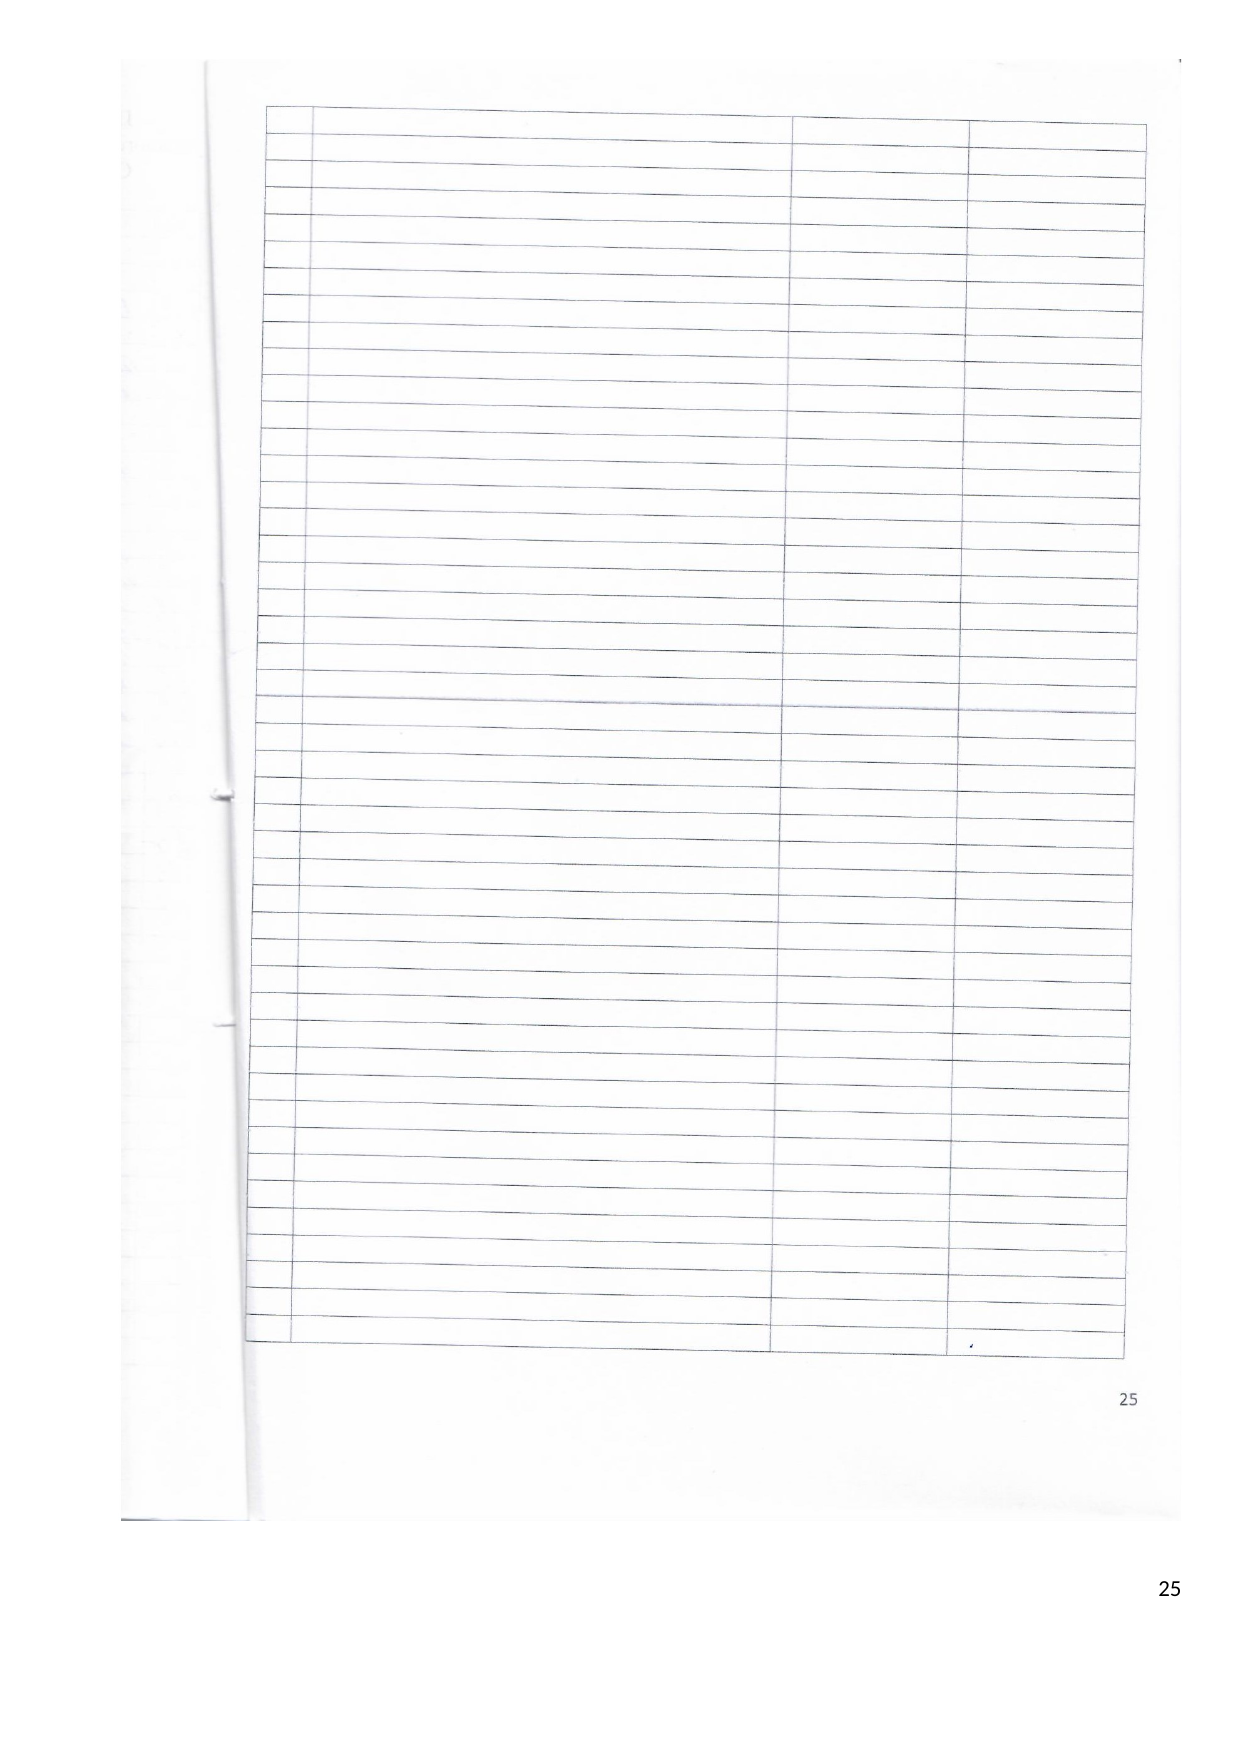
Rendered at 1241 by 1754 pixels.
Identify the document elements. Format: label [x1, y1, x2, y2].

picture [118, 59, 1182, 1521]
